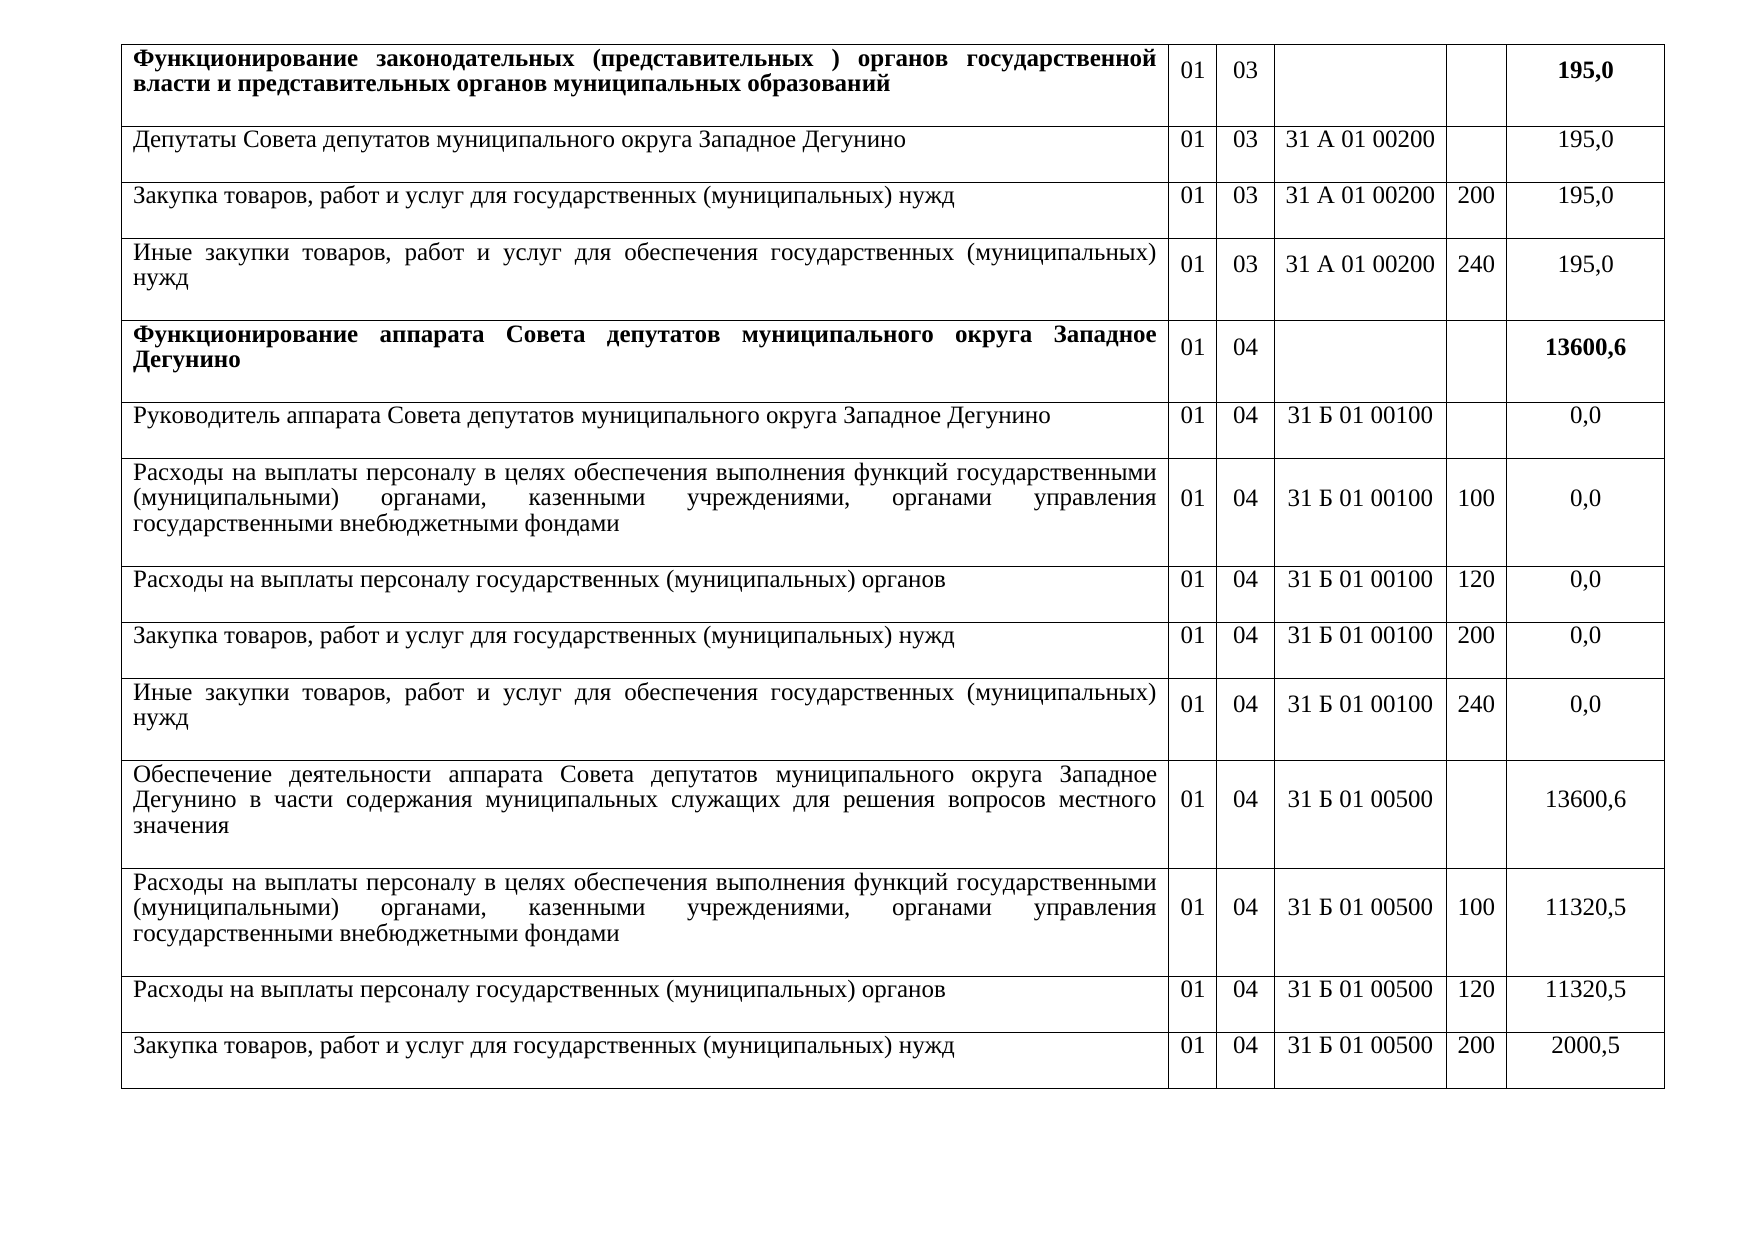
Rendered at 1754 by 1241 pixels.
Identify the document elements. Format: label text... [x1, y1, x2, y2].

table_cell Закупка товаров, работ и услуг для государственных (муниципальных) нужд [122, 623, 1168, 678]
table_cell 01 [1169, 127, 1216, 182]
table_cell 100 [1447, 869, 1506, 976]
table_cell 01 [1169, 977, 1216, 1032]
table_cell 31 А 01 00200 [1275, 183, 1446, 238]
table_cell 195,0 [1507, 127, 1664, 182]
table_cell [1447, 45, 1506, 126]
table_cell 01 [1169, 679, 1216, 760]
table_cell 01 [1169, 1033, 1216, 1088]
table_cell 0,0 [1507, 459, 1664, 566]
table_cell 03 [1217, 45, 1274, 126]
table_cell [1275, 321, 1446, 402]
table_cell 195,0 [1507, 183, 1664, 238]
table_cell 0,0 [1507, 679, 1664, 760]
table_cell 200 [1447, 623, 1506, 678]
table_cell 31 Б 01 00100 [1275, 679, 1446, 760]
table_cell 01 [1169, 183, 1216, 238]
table_cell 200 [1447, 1033, 1506, 1088]
table_cell 31 Б 01 00100 [1275, 623, 1446, 678]
table_cell 03 [1217, 239, 1274, 320]
table_cell 04 [1217, 977, 1274, 1032]
table_cell 01 [1169, 459, 1216, 566]
table_cell 2000,5 [1507, 1033, 1664, 1088]
table_cell 31 Б 01 00500 [1275, 869, 1446, 976]
table_cell 01 [1169, 623, 1216, 678]
table_cell 04 [1217, 679, 1274, 760]
table_cell 01 [1169, 239, 1216, 320]
table_cell 31 Б 01 00100 [1275, 459, 1446, 566]
table_cell 13600,6 [1507, 761, 1664, 868]
table_cell [1275, 45, 1446, 126]
table_cell 0,0 [1507, 623, 1664, 678]
table_cell 195,0 [1507, 239, 1664, 320]
table_cell 31 Б 01 00100 [1275, 403, 1446, 458]
table_cell 01 [1169, 45, 1216, 126]
table_cell 195,0 [1507, 45, 1664, 126]
table_cell 120 [1447, 977, 1506, 1032]
table_cell 03 [1217, 127, 1274, 182]
table_cell 31 Б 01 00100 [1275, 567, 1446, 622]
table_cell Закупка товаров, работ и услуг для государственных (муниципальных) нужд [122, 183, 1168, 238]
table_cell 31 Б 01 00500 [1275, 761, 1446, 868]
table_cell Закупка товаров, работ и услуг для государственных (муниципальных) нужд [122, 1033, 1168, 1088]
table_cell 01 [1169, 567, 1216, 622]
table_cell [1447, 321, 1506, 402]
table_cell 04 [1217, 403, 1274, 458]
table_cell 240 [1447, 239, 1506, 320]
table_cell 11320,5 [1507, 977, 1664, 1032]
table_cell Иные закупки товаров, работ и услуг для обеспечения государственных (муниципальных) нужд [122, 239, 1168, 320]
table_cell Функционирование аппарата Совета депутатов муниципального округа Западное Дегунино [122, 321, 1168, 402]
table_cell 31 Б 01 00500 [1275, 1033, 1446, 1088]
table_cell 31 А 01 00200 [1275, 239, 1446, 320]
table_cell 04 [1217, 459, 1274, 566]
table_cell 04 [1217, 869, 1274, 976]
table_cell 04 [1217, 623, 1274, 678]
table_cell 240 [1447, 679, 1506, 760]
table_cell 04 [1217, 761, 1274, 868]
table_cell 31 Б 01 00500 [1275, 977, 1446, 1032]
table_cell Иные закупки товаров, работ и услуг для обеспечения государственных (муниципальных) нужд [122, 679, 1168, 760]
table_cell 01 [1169, 321, 1216, 402]
table_cell Депутаты Совета депутатов муниципального округа Западное Дегунино [122, 127, 1168, 182]
table_cell Функционирование законодательных (представительных ) органов государственной власти и представительных органов муниципальных образований [122, 45, 1168, 126]
table_cell 0,0 [1507, 567, 1664, 622]
table_cell 13600,6 [1507, 321, 1664, 402]
table_cell 120 [1447, 567, 1506, 622]
table_cell 03 [1217, 183, 1274, 238]
table_cell 0,0 [1507, 403, 1664, 458]
table_cell 04 [1217, 567, 1274, 622]
table_cell Расходы на выплаты персоналу государственных (муниципальных) органов [122, 567, 1168, 622]
table_cell [1447, 127, 1506, 182]
table_cell 04 [1217, 321, 1274, 402]
table_cell Обеспечение деятельности аппарата Совета депутатов муниципального округа Западное Дегунино в части содержания муниципальных служащих для решения вопросов местного значения [122, 761, 1168, 868]
table_cell 01 [1169, 403, 1216, 458]
table_cell [1447, 761, 1506, 868]
table_cell 31 А 01 00200 [1275, 127, 1446, 182]
table_cell 01 [1169, 761, 1216, 868]
table_cell Руководитель аппарата Совета депутатов муниципального округа Западное Дегунино [122, 403, 1168, 458]
table_cell Расходы на выплаты персоналу государственных (муниципальных) органов [122, 977, 1168, 1032]
table_cell 04 [1217, 1033, 1274, 1088]
table_cell [1447, 403, 1506, 458]
table_cell 01 [1169, 869, 1216, 976]
table_cell 200 [1447, 183, 1506, 238]
table_cell 100 [1447, 459, 1506, 566]
table_cell 11320,5 [1507, 869, 1664, 976]
